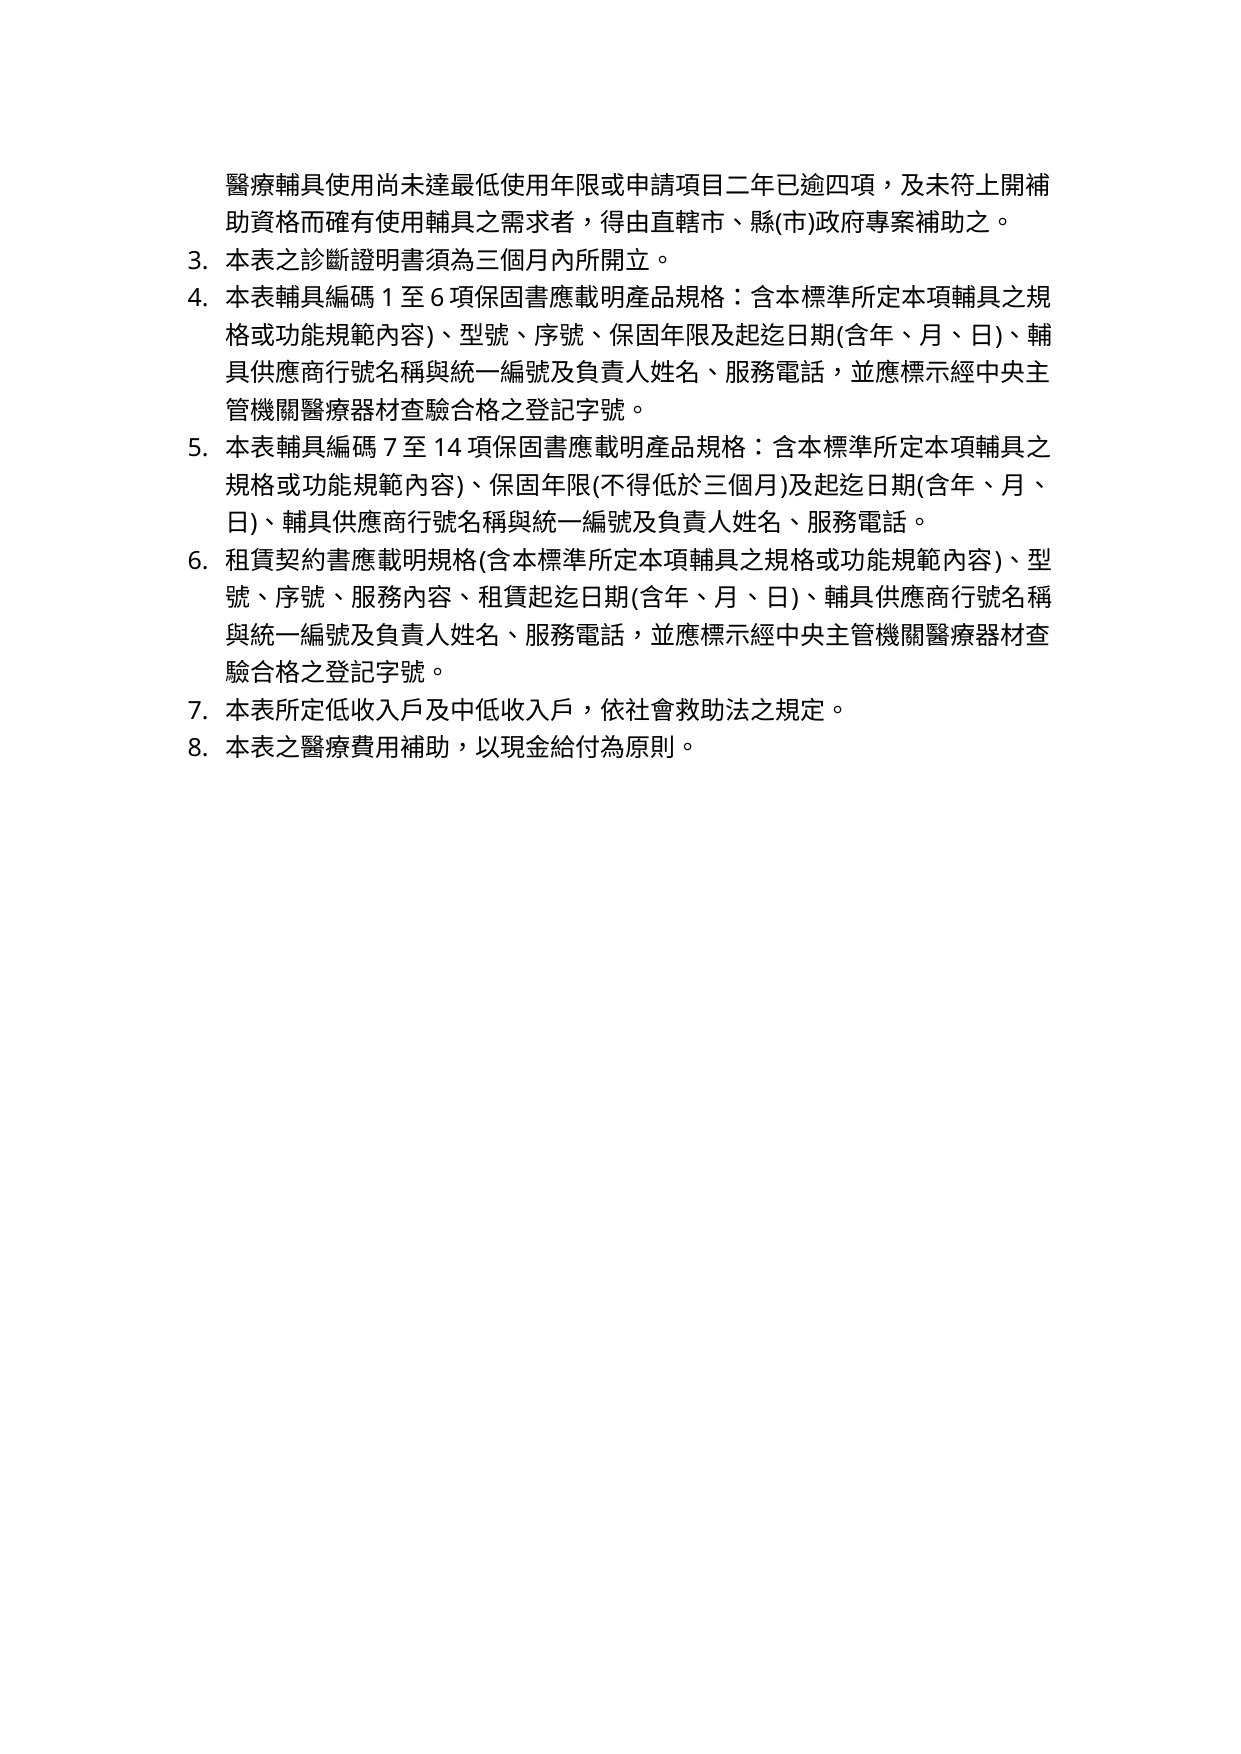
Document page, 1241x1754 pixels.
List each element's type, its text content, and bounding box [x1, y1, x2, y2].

list 本表所定低收入戶及中低收入戶，依社會救助法之規定。 [187, 689, 1053, 727]
list 本表輔具編碼1至6項保固書應載明產品規格：含本標準所定本項輔具之規格或功能規範內容)、型號、序號、保固年限及起迄日期(含年、月、日)、輔具供應商行號名稱與統一編號及負責人姓名、服務電話，並應標示經中央主管機關醫療器材查驗合格之登記字號。 [187, 277, 1053, 427]
list 本表輔具編碼7至14項保固書應載明產品規格：含本標準所定本項輔具之規格或功能規範內容)、保固年限(不得低於三個月)及起迄日期(含年、月、日)、輔具供應商行號名稱與統一編號及負責人姓名、服務電話。 [187, 427, 1053, 539]
list 本表之醫療費用補助，以現金給付為原則。 [187, 727, 1053, 764]
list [187, 164, 1053, 239]
list 租賃契約書應載明規格(含本標準所定本項輔具之規格或功能規範內容)、型號、序號、服務內容、租賃起迄日期(含年、月、日)、輔具供應商行號名稱與統一編號及負責人姓名、服務電話，並應標示經中央主管機關醫療器材查驗合格之登記字號。 [187, 539, 1053, 689]
list 本表之診斷證明書須為三個月內所開立。 [187, 239, 1053, 277]
